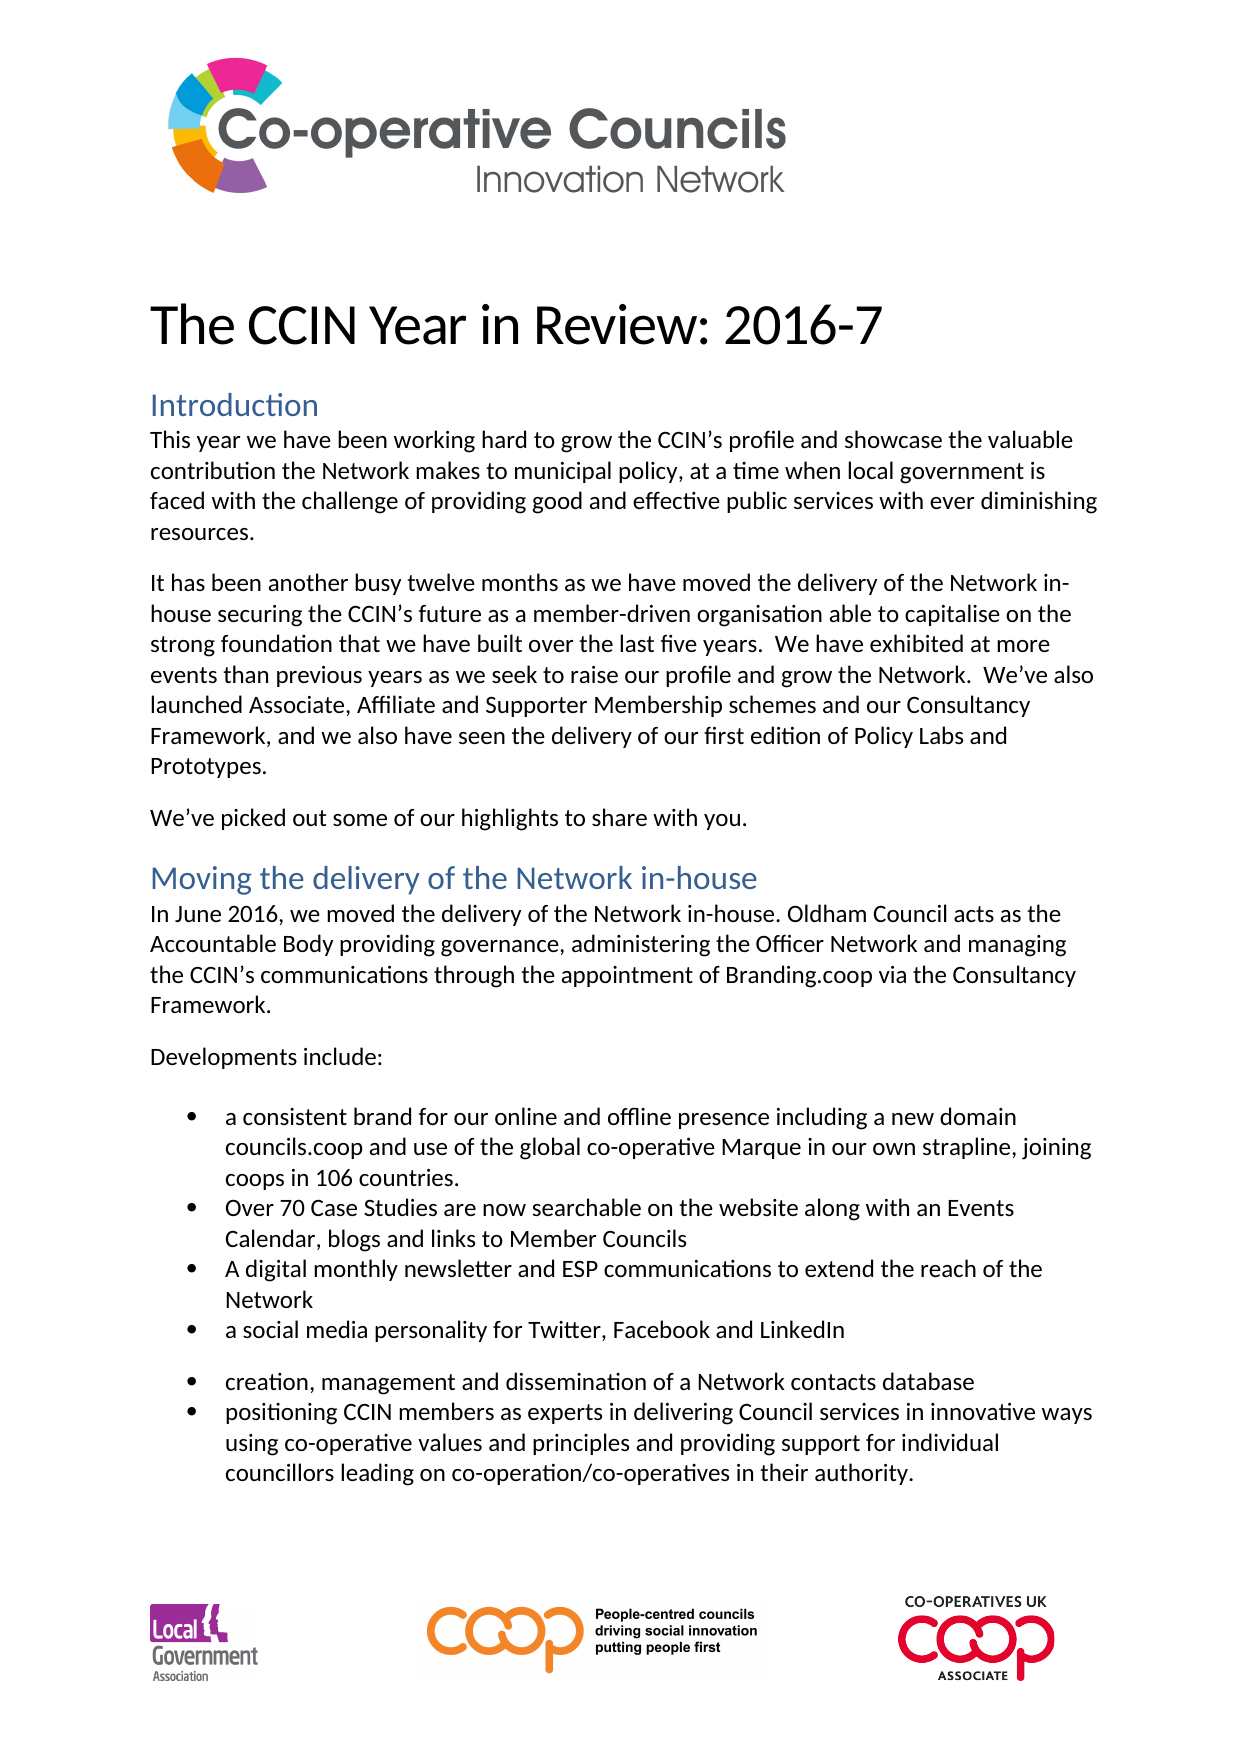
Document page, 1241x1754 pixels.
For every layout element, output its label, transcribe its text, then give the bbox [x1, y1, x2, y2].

subtitle Moving the delivery of the Network in-house [150, 857, 1106, 898]
list a social media personality for Twitter, Facebook and LinkedIn [187, 1314, 1106, 1345]
picture [150, 45, 800, 209]
list a consistent brand for our online and offline presence including a new domain councils.coop and use of the global co-operative Marque in our own strapline, joining coops in 106 countries. [187, 1101, 1106, 1192]
list positioning CCIN members as experts in delivering Council services in innovative ways using co-operative values and principles and providing support for individual councillors leading on co-operation/co-operatives in their authority. [187, 1396, 1106, 1488]
list A digital monthly newsletter and ESP communications to extend the reach of the Network [187, 1253, 1106, 1314]
text In June 2016, we moved the delivery of the Network in-house. Oldham Council acts as the Accountable Body providing governance, administering the Officer Network and managing the CCIN’s communications through the appointment of Branding.coop via the Consultancy Framework. [150, 898, 1106, 1020]
picture [898, 1596, 1055, 1681]
text We’ve picked out some of our highlights to share with you. [150, 802, 1106, 832]
picture [418, 1598, 769, 1681]
picture [150, 1604, 258, 1681]
subtitle Introduction [150, 384, 1106, 424]
text Developments include: [150, 1041, 1106, 1072]
text This year we have been working hard to grow the CCIN’s profile and showcase the valuable contribution the Network makes to municipal policy, at a time when local government is faced with the challenge of providing good and effective public services with ever diminishing resources. [150, 424, 1106, 547]
title The CCIN Year in Review: 2016-7 [150, 287, 1106, 359]
text It has been another busy twelve months as we have moved the delivery of the Network in-house securing the CCIN’s future as a member-driven organisation able to capitalise on the strong foundation that we have built over the last five years. We have exhibited at more events than previous years as we seek to raise our profile and grow the Network. We’ve also launched Associate, Affiliate and Supporter Membership schemes and our Consultancy Framework, and we also have seen the delivery of our first edition of Policy Labs and Prototypes. [150, 567, 1106, 781]
list Over 70 Case Studies are now searchable on the website along with an Events Calendar, blogs and links to Member Councils [187, 1192, 1106, 1253]
list creation, management and dissemination of a Network contacts database [187, 1366, 1106, 1396]
